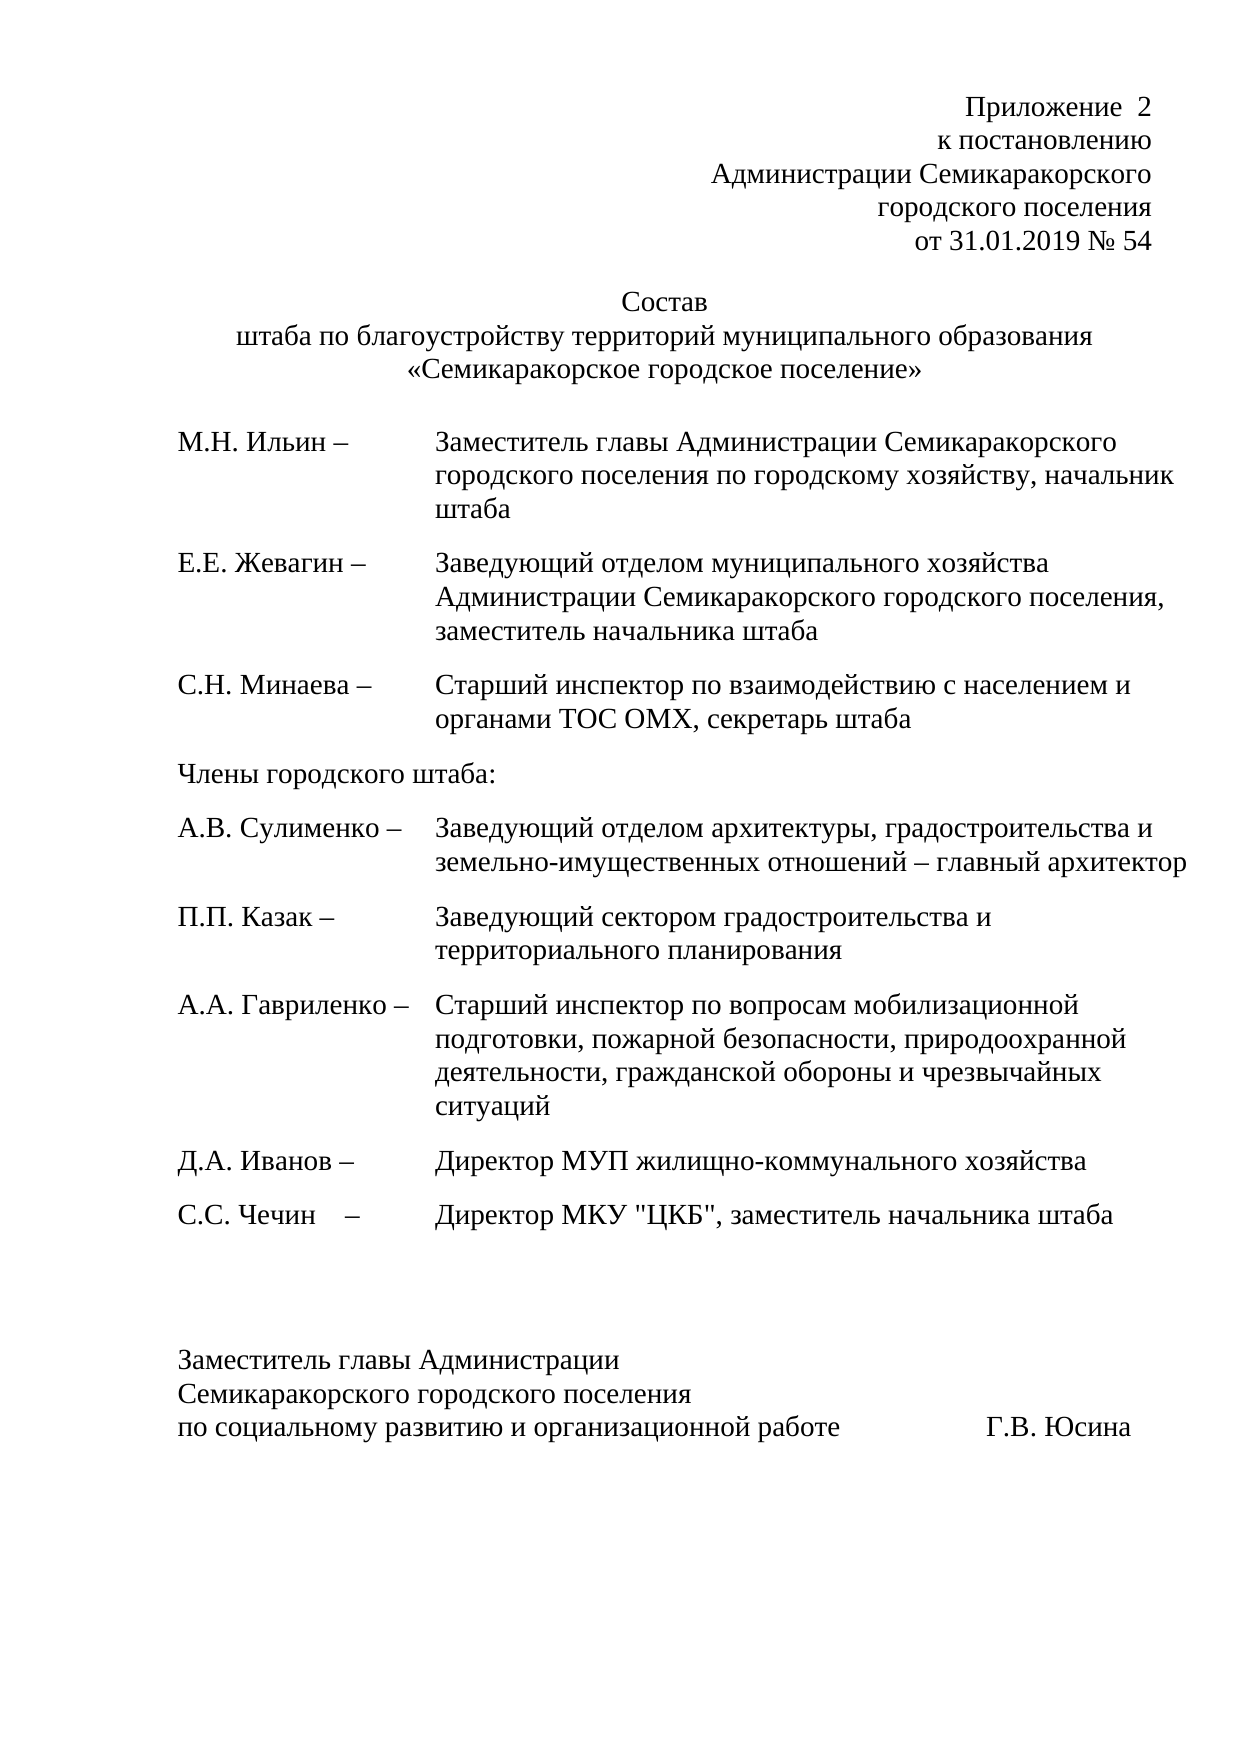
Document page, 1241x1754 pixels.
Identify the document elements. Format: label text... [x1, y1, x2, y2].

table_cell Члены городского штаба: [171, 745, 1202, 800]
text от 31.01.2019 № 54 [177, 223, 1152, 256]
text к постановлению [177, 122, 1152, 156]
title Состав [177, 284, 1152, 318]
text Приложение 2 [177, 89, 1152, 122]
table_cell Директор МУП жилищно-коммунального хозяйства [428, 1132, 1202, 1187]
table_cell Заведующий отделом архитектуры, градостроительства и земельно-имущественных отношений – главный архитектор [428, 800, 1202, 888]
table_cell Д.А. Иванов – [171, 1132, 428, 1187]
table_header Заместитель главы Администрации Семикаракорского городского поселения по городскому хозяйству, начальник штаба [428, 413, 1202, 535]
text Семикаракорского городского поселения [177, 1376, 1152, 1409]
text городского поселения [177, 189, 1152, 223]
text Администрации Семикаракорского [177, 156, 1152, 189]
table_cell Заведующий сектором градостроительства и территориального планирования [428, 888, 1202, 977]
table_cell Старший инспектор по взаимодействию с населением и органами ТОС ОМХ, секретарь штаба [428, 657, 1202, 745]
table_cell А.В. Сулименко – [171, 800, 428, 888]
table_cell Е.Е. Жевагин – [171, 535, 428, 657]
text по социальному развитию и организационной работе Г.В. Юсина [177, 1409, 1152, 1443]
table_cell П.П. Казак – [171, 888, 428, 977]
table_cell Директор МКУ "ЦКБ", заместитель начальника штаба [428, 1187, 1202, 1275]
title штаба по благоустройству территорий муниципального образования «Семикаракорское городское поселение» [177, 318, 1152, 385]
table_cell Заведующий отделом муниципального хозяйства Администрации Семикаракорского городского поселения, заместитель начальника штаба [428, 535, 1202, 657]
table_cell А.А. Гавриленко – [171, 977, 428, 1132]
text Заместитель главы Администрации [177, 1342, 1152, 1376]
table_header М.Н. Ильин – [171, 413, 428, 535]
table_cell С.С. Чечин – [171, 1187, 428, 1275]
table_cell Старший инспектор по вопросам мобилизационной подготовки, пожарной безопасности, природоохранной деятельности, гражданской обороны и чрезвычайных ситуаций [428, 977, 1202, 1132]
table_cell С.Н. Минаева – [171, 657, 428, 745]
